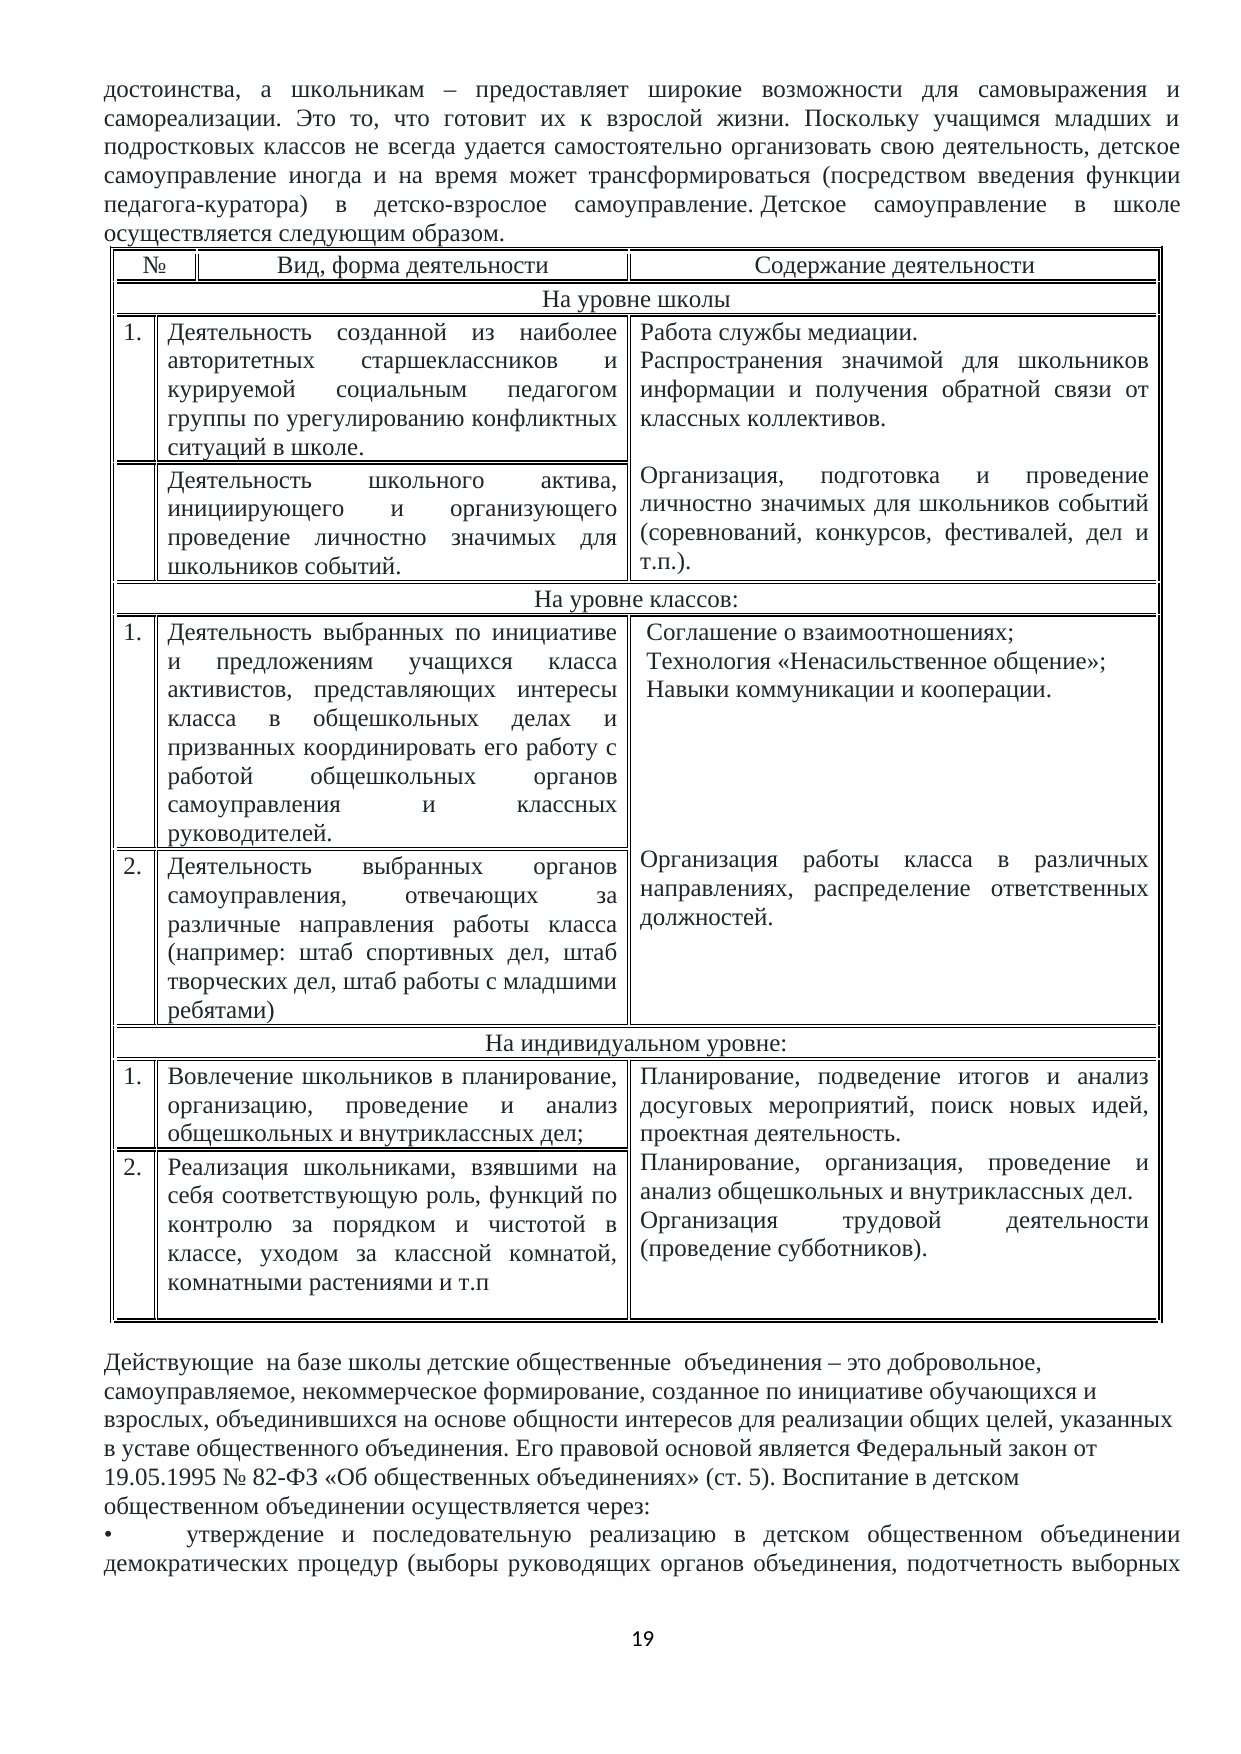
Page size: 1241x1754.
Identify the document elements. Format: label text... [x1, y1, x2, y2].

table_cell 1. [112, 1057, 156, 1147]
table_cell Соглашение о взаимоотношениях; Технология «Ненасильственное общение»; Навыки коммуникации и кооперации. Организация работы класса в различных направлениях, распределение ответственных должностей. [629, 613, 1160, 1024]
table_cell Деятельность созданной из наиболее авторитетных старшеклассников и курируемой социальным педагогом группы по урегулированию конфликтных ситуаций в школе. [158, 317, 627, 460]
table_cell На уровне школы [112, 279, 1160, 312]
table_header № [112, 248, 197, 279]
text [103, 1519, 1181, 1577]
table_cell Планирование, подведение итогов и анализ досуговых мероприятий, поиск новых идей, проектная деятельность. Планирование, организация, проведение и анализ общешкольных и внутриклассных дел. Организация трудовой деятельности (проведение субботников). [629, 1057, 1160, 1318]
table_cell На индивидуальном уровне: [112, 1024, 1160, 1057]
table_cell 2. [112, 1147, 156, 1318]
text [103, 74, 1181, 246]
table_cell Деятельность выбранных по инициативе и предложениям учащихся класса активистов, представляющих интересы класса в общешкольных делах и призванных координировать его работу с работой общешкольных органов самоуправления и классных руководителей. [158, 617, 627, 847]
table_cell 1. [112, 313, 156, 460]
table_cell 2. [112, 847, 156, 1024]
table_cell Деятельность школьного актива, инициирующего и организующего проведение личностно значимых для школьников событий. [158, 465, 627, 580]
table_cell Вовлечение школьников в планирование, организацию, проведение и анализ общешкольных и внутриклассных дел; [158, 1061, 627, 1147]
table_header Вид, форма деятельности [197, 248, 629, 279]
table_cell [112, 460, 156, 580]
text Действующие на базе школы детские общественные объединения – это добровольное, самоуправляемое, некоммерческое формирование, созданное по инициативе обучающихся и взрослых, объединившихся на основе общности интересов для реализации общих целей, указанных в уставе общественного объединения. Его правовой основой является Федеральный закон от 19.05.1995 № 82-ФЗ «Об общественных объединениях» (ст. 5). Воспитание в детском общественном объединении осуществляется через: [103, 1318, 1181, 1519]
table_cell Работа службы медиации. Распространения значимой для школьников информации и получения обратной связи от классных коллективов. Организация, подготовка и проведение личностно значимых для школьников событий (соревнований, конкурсов, фестивалей, дел и т.п.). [629, 313, 1160, 580]
table_header Содержание деятельности [629, 250, 1158, 279]
table_cell Реализация школьниками, взявшими на себя соответствующую роль, функций по контролю за порядком и чистотой в классе, уходом за классной комнатой, комнатными растениями и т.п [158, 1152, 627, 1318]
table_cell 1. [112, 613, 156, 847]
table_cell На уровне классов: [112, 580, 1160, 613]
table_cell Деятельность выбранных органов самоуправления, отвечающих за различные направления работы класса (например: штаб спортивных дел, штаб творческих дел, штаб работы с младшими ребятами) [158, 851, 627, 1024]
